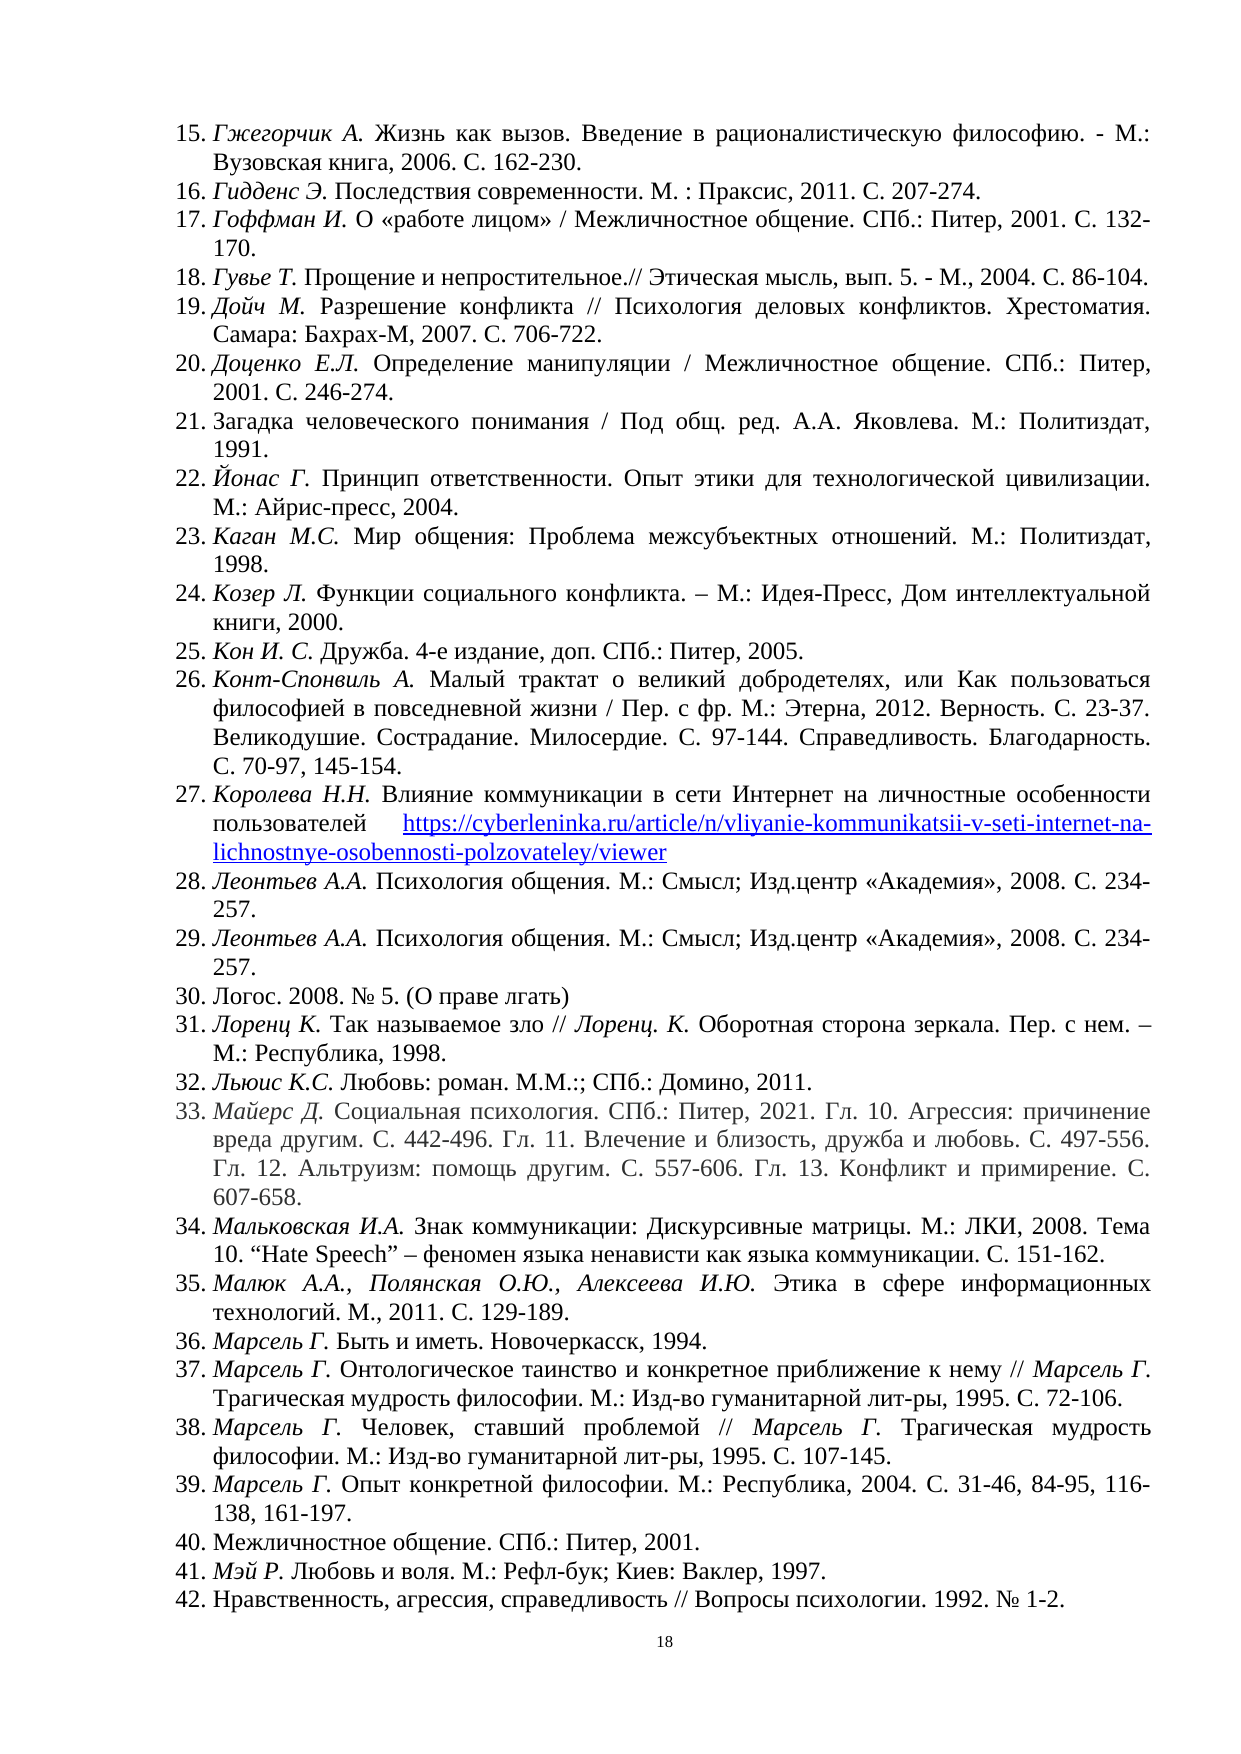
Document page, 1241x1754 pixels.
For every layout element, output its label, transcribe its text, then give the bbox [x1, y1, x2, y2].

list Леонтьев А.А. Психология общения. М.: Смысл; Изд.центр «Академия», 2008. С. 234-257. [175, 866, 1152, 923]
list Гоффман И. О «работе лицом» / Межличностное общение. СПб.: Питер, 2001. С. 132-170. [175, 204, 1152, 262]
list Мальковская И.А. Знак коммуникации: Дискурсивные матрицы. М.: ЛКИ, 2008. Тема 10. “Hate Speech” – феномен языка ненависти как языка коммуникации. С. 151-162. [175, 1211, 1152, 1268]
list Каган М.С. Мир общения: Проблема межсубъектных отношений. М.: Политиздат, 1998. [175, 521, 1152, 578]
list Доценко Е.Л. Определение манипуляции / Межличностное общение. СПб.: Питер, 2001. С. 246-274. [175, 348, 1152, 406]
list Нравственность, агрессия, справедливость // Вопросы психологии. 1992. № 1-2. [175, 1584, 1152, 1613]
list Гувье Т. Прощение и непростительное.// Этическая мысль, вып. 5. - М., 2004. С. 86-104. [175, 262, 1152, 291]
list Загадка человеческого понимания / Под общ. ред. А.А. Яковлева. М.: Политиздат, 1991. [175, 406, 1152, 463]
list Лоренц К. Так называемое зло // Лоренц. К. Оборотная сторона зеркала. Пер. с нем. – М.: Республика, 1998. [175, 1009, 1152, 1067]
list Дойч М. Разрешение конфликта // Психология деловых конфликтов. Хрестоматия. Самара: Бахрах-М, 2007. С. 706-722. [175, 291, 1152, 348]
list Леонтьев А.А. Психология общения. М.: Смысл; Изд.центр «Академия», 2008. С. 234-257. [175, 923, 1152, 981]
list Конт-Спонвиль А. Малый трактат о великий добродетелях, или Как пользоваться философией в повседневной жизни / Пер. с фр. М.: Этерна, 2012. Верность. С. 23-37. Великодушие. Сострадание. Милосердие. С. 97-144. Справедливость. Благодарность. С. 70-97, 145-154. [175, 664, 1152, 779]
list Логос. 2008. № 5. (О праве лгать) [175, 981, 1152, 1009]
list Йонас Г. Принцип ответственности. Опыт этики для технологической цивилизации. М.: Айрис-пресс, 2004. [175, 463, 1152, 521]
list Марсель Г. Быть и иметь. Новочеркасск, 1994. [175, 1326, 1152, 1354]
list Марсель Г. Опыт конкретной философии. М.: Республика, 2004. С. 31-46, 84-95, 116-138, 161-197. [175, 1469, 1152, 1527]
list Гидденс Э. Последствия современности. М. : Праксис, 2011. С. 207-274. [175, 176, 1152, 204]
list Мэй Р. Любовь и воля. М.: Рефл-бук; Киев: Ваклер, 1997. [175, 1556, 1152, 1584]
list Королева Н.Н. Влияние коммуникации в сети Интернет на личностные особенности пользователей https://cyberleninka.ru/article/n/vliyanie-kommunikatsii-v-seti-internet-na-lichnostnye-osobennosti-polzovateley/viewer [175, 779, 1152, 866]
list Козер Л. Функции социального конфликта. – М.: Идея-Пресс, Дом интеллектуальной книги, 2000. [175, 578, 1152, 636]
list Марсель Г. Онтологическое таинство и конкретное приближение к нему // Марсель Г. Трагическая мудрость философии. М.: Изд-во гуманитарной лит-ры, 1995. С. 72-106. [175, 1354, 1152, 1412]
list Марсель Г. Человек, ставший проблемой // Марсель Г. Трагическая мудрость философии. М.: Изд-во гуманитарной лит-ры, 1995. С. 107-145. [175, 1412, 1152, 1469]
list Льюис К.С. Любовь: роман. М.М.:; СПб.: Домино, 2011. [175, 1067, 1152, 1096]
list Кон И. С. Дружба. 4-е издание, доп. СПб.: Питер, 2005. [175, 636, 1152, 664]
list Гжегорчик А. Жизнь как вызов. Введение в рационалистическую философию. - М.: Вузовская книга, 2006. С. 162-230. [175, 118, 1152, 176]
list Майерс Д. Социальная психология. СПб.: Питер, 2021. Гл. 10. Агрессия: причинение вреда другим. С. 442-496. Гл. 11. Влечение и близость, дружба и любовь. С. 497-556. Гл. 12. Альтруизм: помощь другим. С. 557-606. Гл. 13. Конфликт и примирение. С. 607-658. [175, 1096, 1152, 1211]
list Межличностное общение. СПб.: Питер, 2001. [175, 1527, 1152, 1556]
list Малюк А.А., Полянская О.Ю., Алексеева И.Ю. Этика в сфере информационных технологий. М., 2011. С. 129-189. [175, 1268, 1152, 1326]
